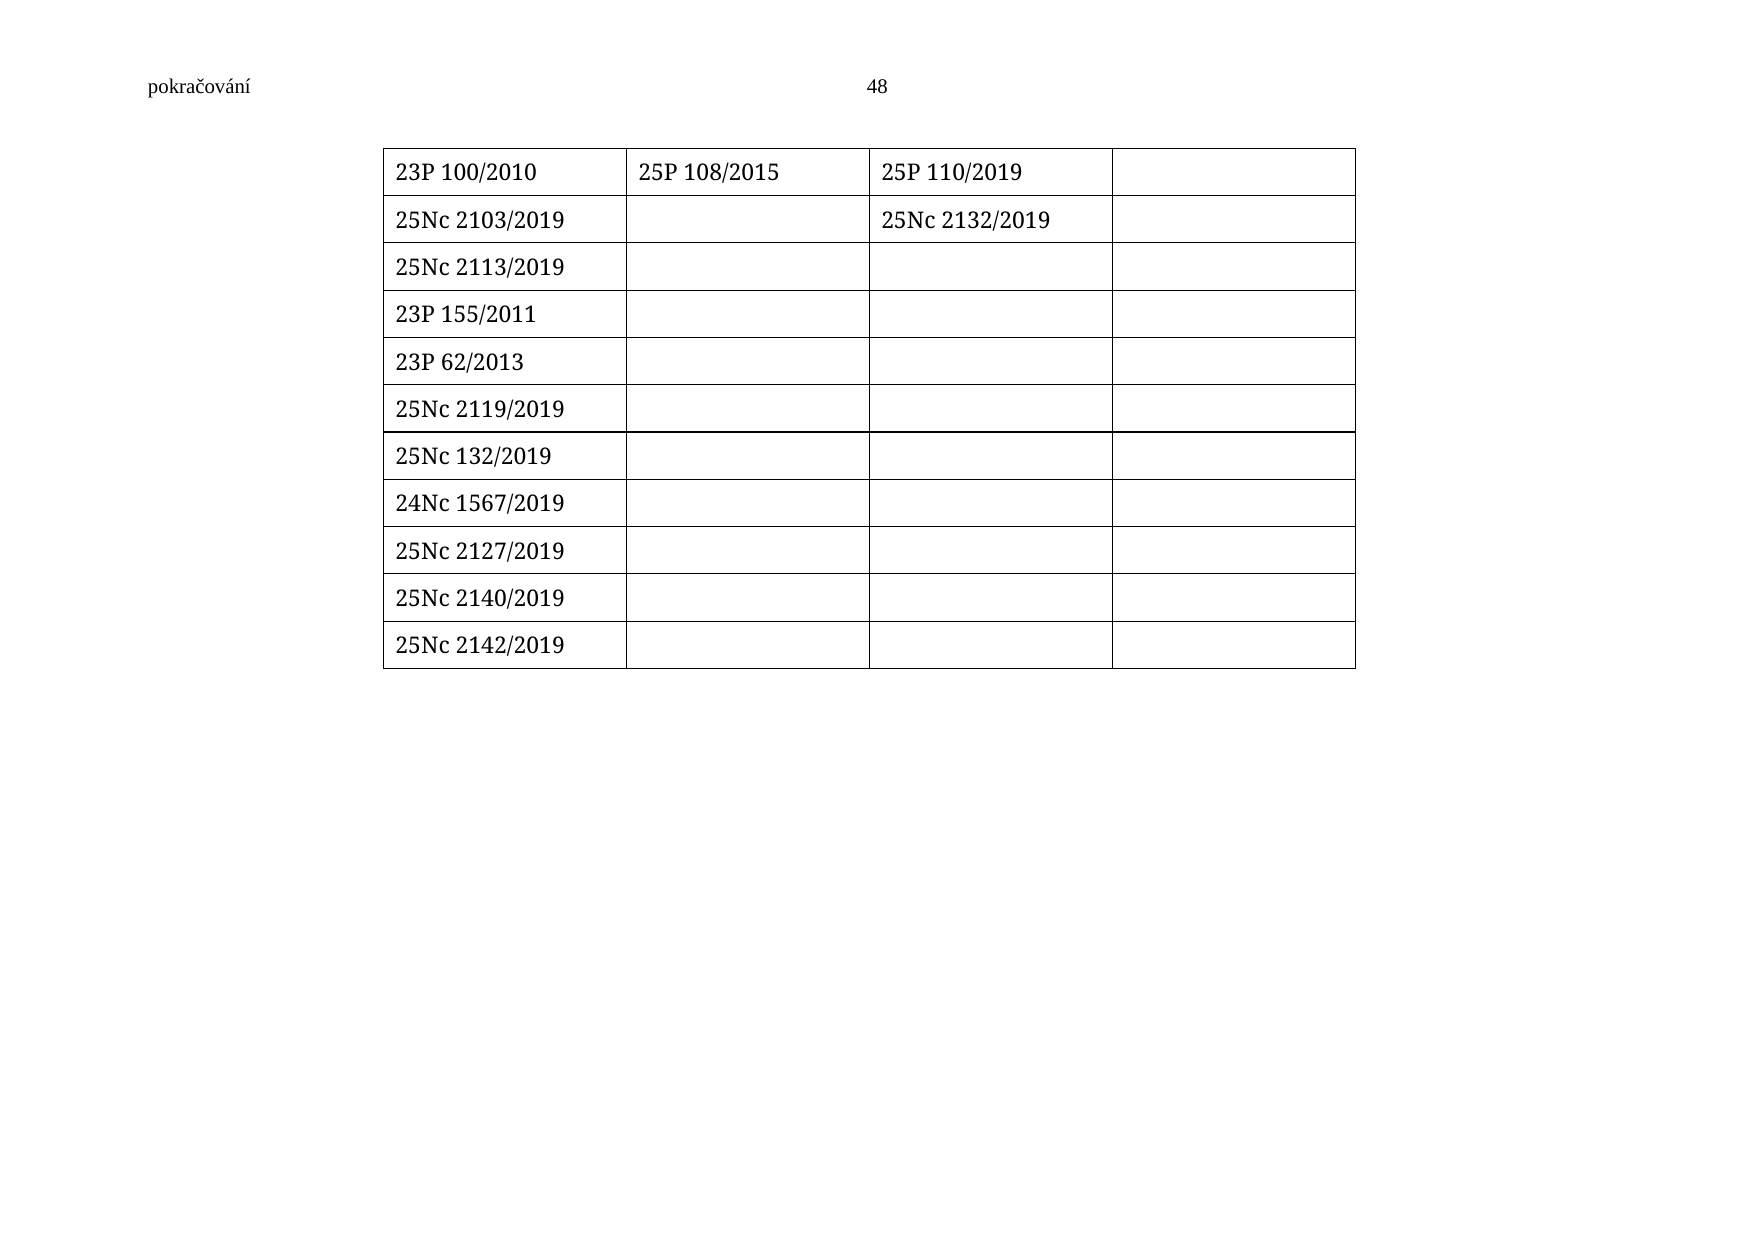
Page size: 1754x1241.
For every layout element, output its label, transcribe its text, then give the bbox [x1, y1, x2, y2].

table_cell [870, 433, 1112, 479]
table_cell 23P 155/2011 [384, 291, 626, 337]
table_cell 24Nc 1567/2019 [384, 480, 626, 526]
table_cell [627, 433, 869, 479]
table_cell 25Nc 2142/2019 [384, 622, 626, 668]
table_cell 25P 110/2019 [870, 149, 1112, 195]
table_cell 25Nc 2127/2019 [384, 527, 626, 573]
table_cell 25Nc 2113/2019 [384, 243, 626, 289]
table_cell [627, 338, 869, 384]
table_cell [1113, 338, 1355, 384]
table_cell [870, 338, 1112, 384]
table_cell 25Nc 2140/2019 [384, 574, 626, 621]
table_cell 23P 62/2013 [384, 338, 626, 384]
table_cell [1113, 622, 1355, 668]
table_cell [870, 574, 1112, 621]
table_cell [627, 622, 869, 668]
table_cell [870, 480, 1112, 526]
table_cell [1113, 433, 1355, 479]
table_cell [1113, 291, 1355, 337]
table_cell 23P 100/2010 [384, 149, 626, 195]
table_cell [627, 480, 869, 526]
table_cell 25Nc 132/2019 [384, 433, 626, 479]
table_cell [870, 291, 1112, 337]
table_cell [1113, 480, 1355, 526]
table_cell [1113, 149, 1355, 195]
table_cell [1113, 527, 1355, 573]
table_cell [627, 385, 869, 431]
table_cell 25Nc 2119/2019 [384, 385, 626, 431]
table_cell [627, 196, 869, 242]
table_cell [870, 527, 1112, 573]
table_cell 25P 108/2015 [627, 149, 869, 195]
table_cell [627, 243, 869, 289]
table_cell 25Nc 2132/2019 [870, 196, 1112, 242]
table_cell [870, 385, 1112, 431]
table_cell [1113, 196, 1355, 242]
table_cell [870, 243, 1112, 289]
table_cell [1113, 385, 1355, 431]
table_cell [627, 574, 869, 621]
table_cell 25Nc 2103/2019 [384, 196, 626, 242]
table_cell [1113, 574, 1355, 621]
table_cell [627, 291, 869, 337]
table_cell [627, 527, 869, 573]
table_cell [870, 622, 1112, 668]
table_cell [1113, 243, 1355, 289]
